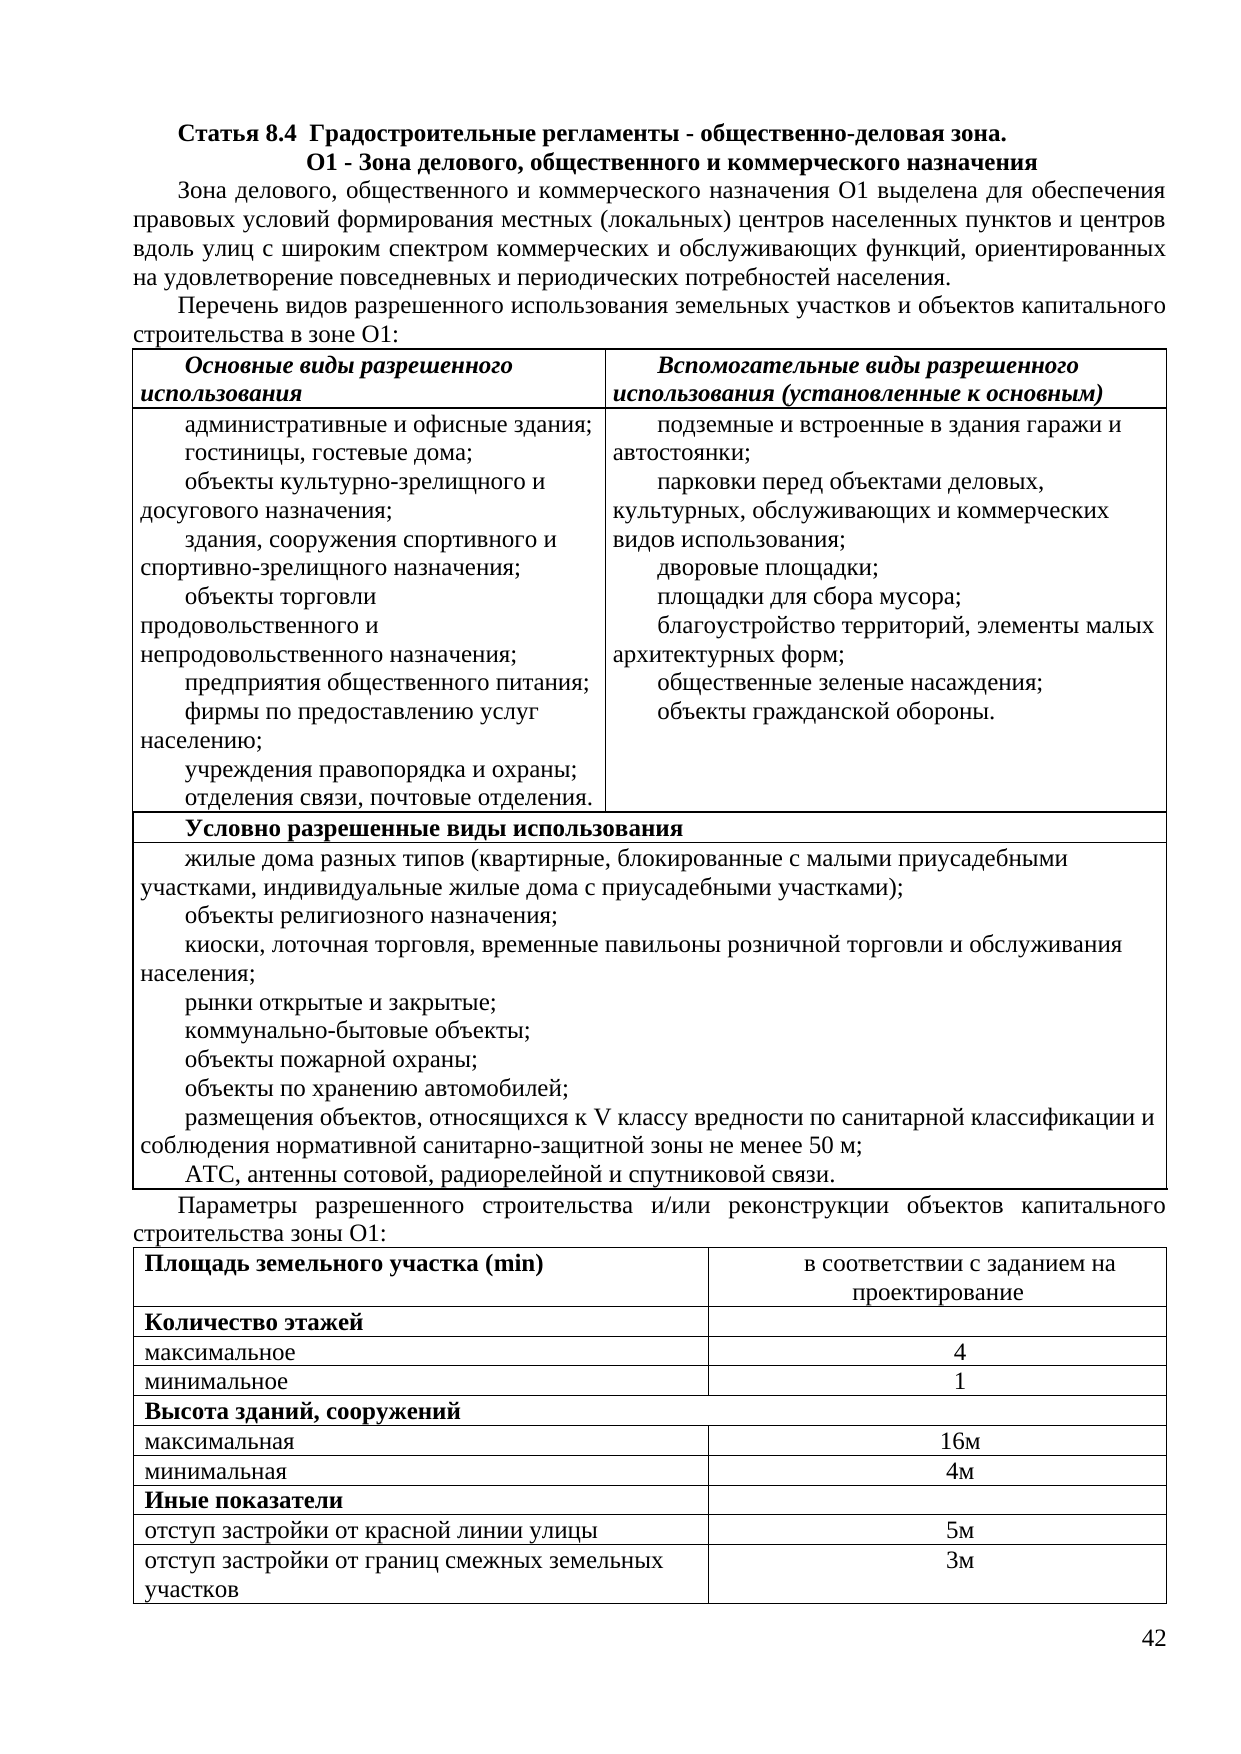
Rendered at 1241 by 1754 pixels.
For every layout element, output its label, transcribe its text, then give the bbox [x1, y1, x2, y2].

table_cell жилые дома разных типов (квартирные, блокированные с малыми приусадебными участками, индивидуальные жилые дома с приусадебными участками); объекты религиозного назначения; киоски, лоточная торговля, временные павильоны розничной торговли и обслуживания населения; рынки открытые и закрытые; коммунально-бытовые объекты; объекты пожарной охраны; объекты по хранению автомобилей; размещения объектов, относящихся к V классу вредности по санитарной классификации и соблюдения нормативной санитарно-защитной зоны не менее ; АТС, антенны сотовой, радиорелейной и спутниковой связи. [134, 843, 1166, 1188]
table_cell [709, 1486, 1166, 1514]
table_cell минимальная [134, 1456, 708, 1484]
table_cell административные и офисные здания; гостиницы, гостевые дома; объекты культурно-зрелищного и досугового назначения; здания, сооружения спортивного и спортивно-зрелищного назначения; объекты торговли продовольственного и непродовольственного назначения; предприятия общественного питания; фирмы по предоставлению услуг населению; учреждения правопорядка и охраны; отделения связи, почтовые отделения. [133, 409, 605, 811]
text Перечень видов разрешенного использования земельных участков и объектов капитального строительства в зоне О1: [133, 291, 1167, 348]
table_cell [709, 1307, 1166, 1336]
table_header Площадь земельного участка (min) [134, 1248, 708, 1306]
table_cell 4 [709, 1337, 1166, 1365]
table_cell отступ застройки от границ смежных земельных участков [134, 1545, 708, 1603]
table_cell Высота зданий, сооружений [134, 1396, 1166, 1425]
subtitle Статья 8.4 Градостроительные регламенты - общественно-деловая зона. [133, 118, 1167, 147]
table_cell 5м [709, 1515, 1166, 1544]
table_cell минимальное [134, 1366, 708, 1395]
table_cell Условно разрешенные виды использования [134, 813, 1166, 842]
table_cell максимальное [134, 1337, 708, 1365]
table_cell максимальная [134, 1426, 708, 1455]
table_cell 3м [709, 1545, 1166, 1603]
table_cell подземные и встроенные в здания гаражи и автостоянки; парковки перед объектами деловых, культурных, обслуживающих и коммерческих видов использования; дворовые площадки; площадки для сбора мусора; благоустройство территорий, элементы малых архитектурных форм; общественные зеленые насаждения; объекты гражданской обороны. [606, 409, 1166, 811]
table_cell отступ застройки от красной линии улицы [134, 1515, 708, 1544]
text О1 - Зона делового, общественного и коммерческого назначения [133, 147, 1167, 176]
table_cell 1 [709, 1366, 1166, 1395]
table_header Основные виды разрешенного использования [133, 350, 605, 407]
table_header Вспомогательные виды разрешенного использования (установленные к основным) [606, 350, 1166, 407]
table_cell Количество этажей [134, 1307, 708, 1336]
table_cell Иные показатели [134, 1486, 708, 1514]
table_cell 16м [709, 1426, 1166, 1455]
table_cell 4м [709, 1456, 1166, 1484]
text Зона делового, общественного и коммерческого назначения О1 выделена для обеспечения правовых условий формирования местных (локальных) центров населенных пунктов и центров вдоль улиц с широким спектром коммерческих и обслуживающих функций, ориентированных на удовлетворение повседневных и периодических потребностей населения. [133, 176, 1167, 291]
table_header в соответствии с заданием на проектирование [709, 1248, 1166, 1306]
text Параметры разрешенного строительства и/или реконструкции объектов капитального строительства зоны О1: [133, 1190, 1167, 1247]
